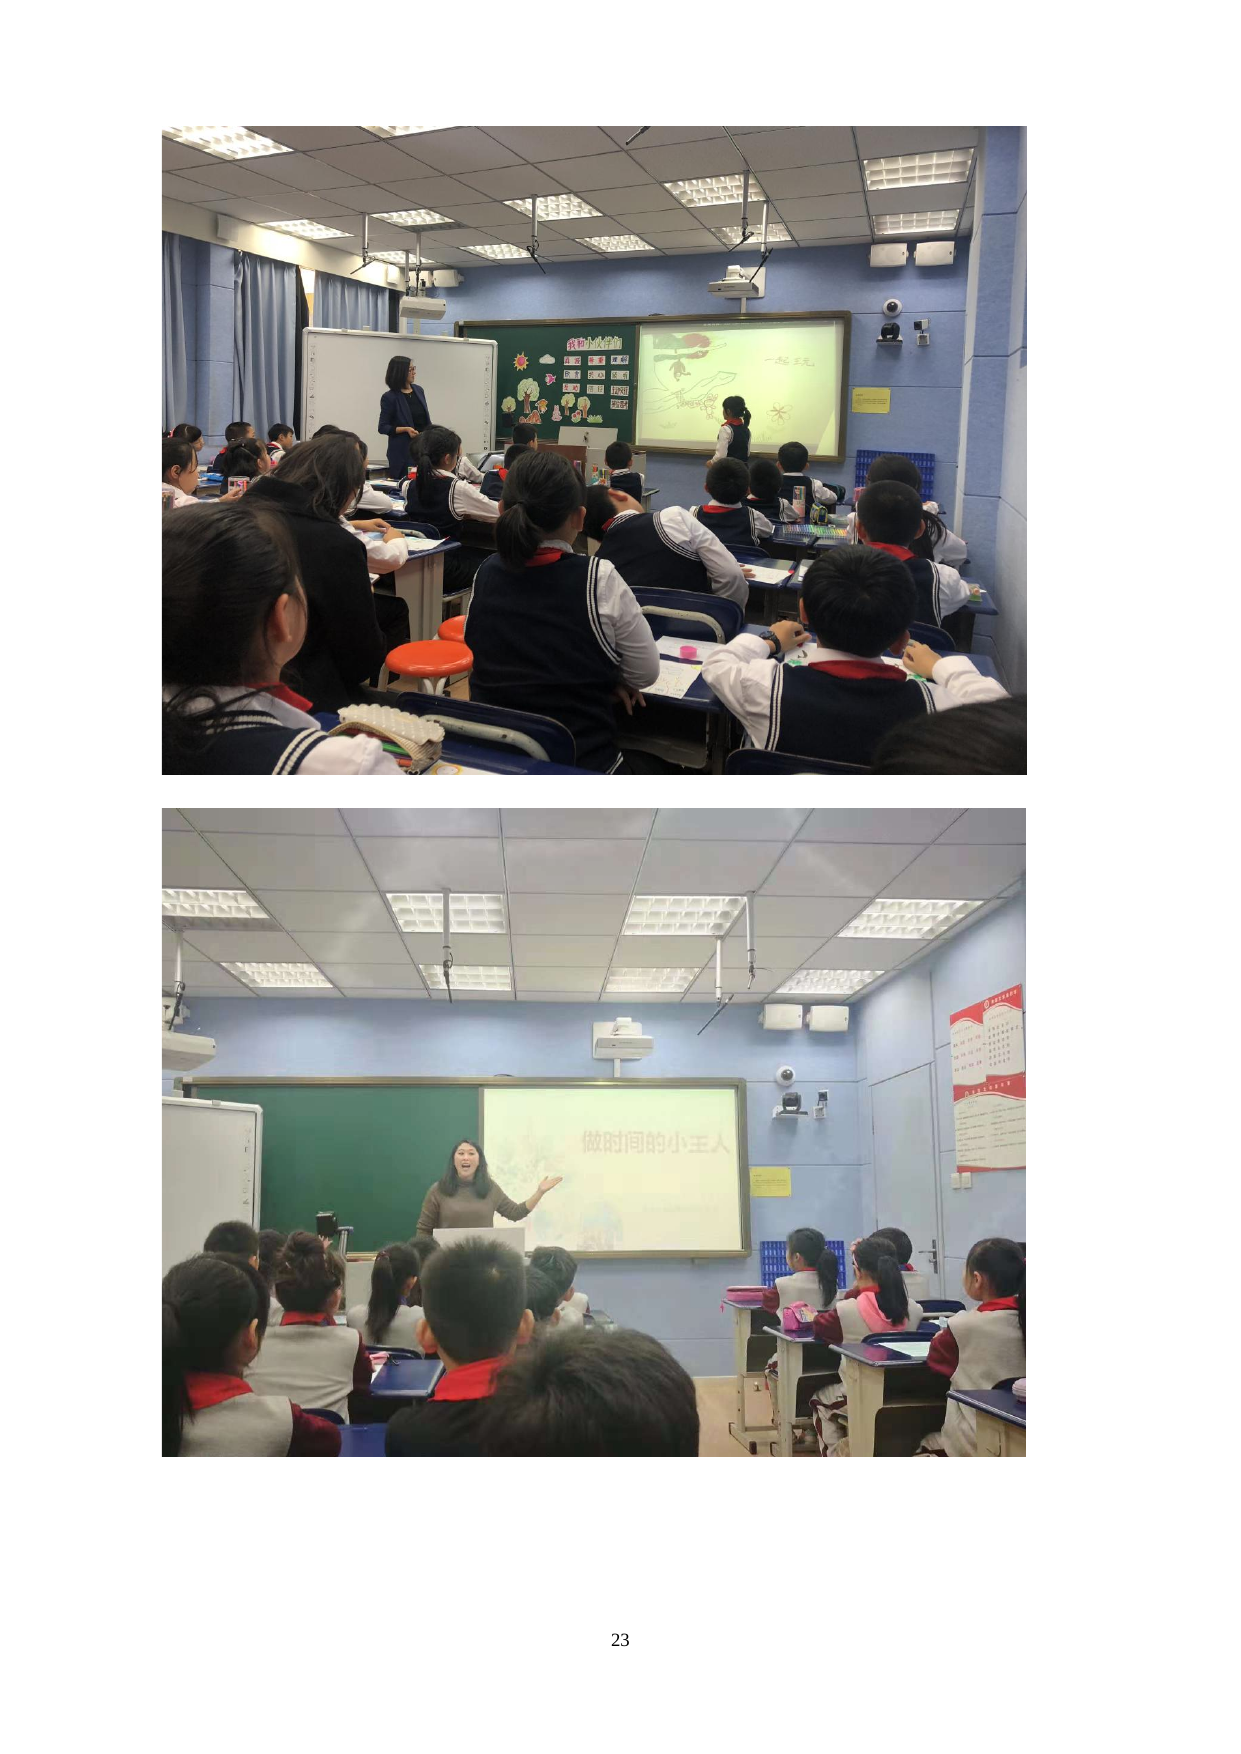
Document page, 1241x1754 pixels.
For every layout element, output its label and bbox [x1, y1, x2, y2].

picture [161, 126, 1027, 775]
picture [161, 808, 1026, 1457]
